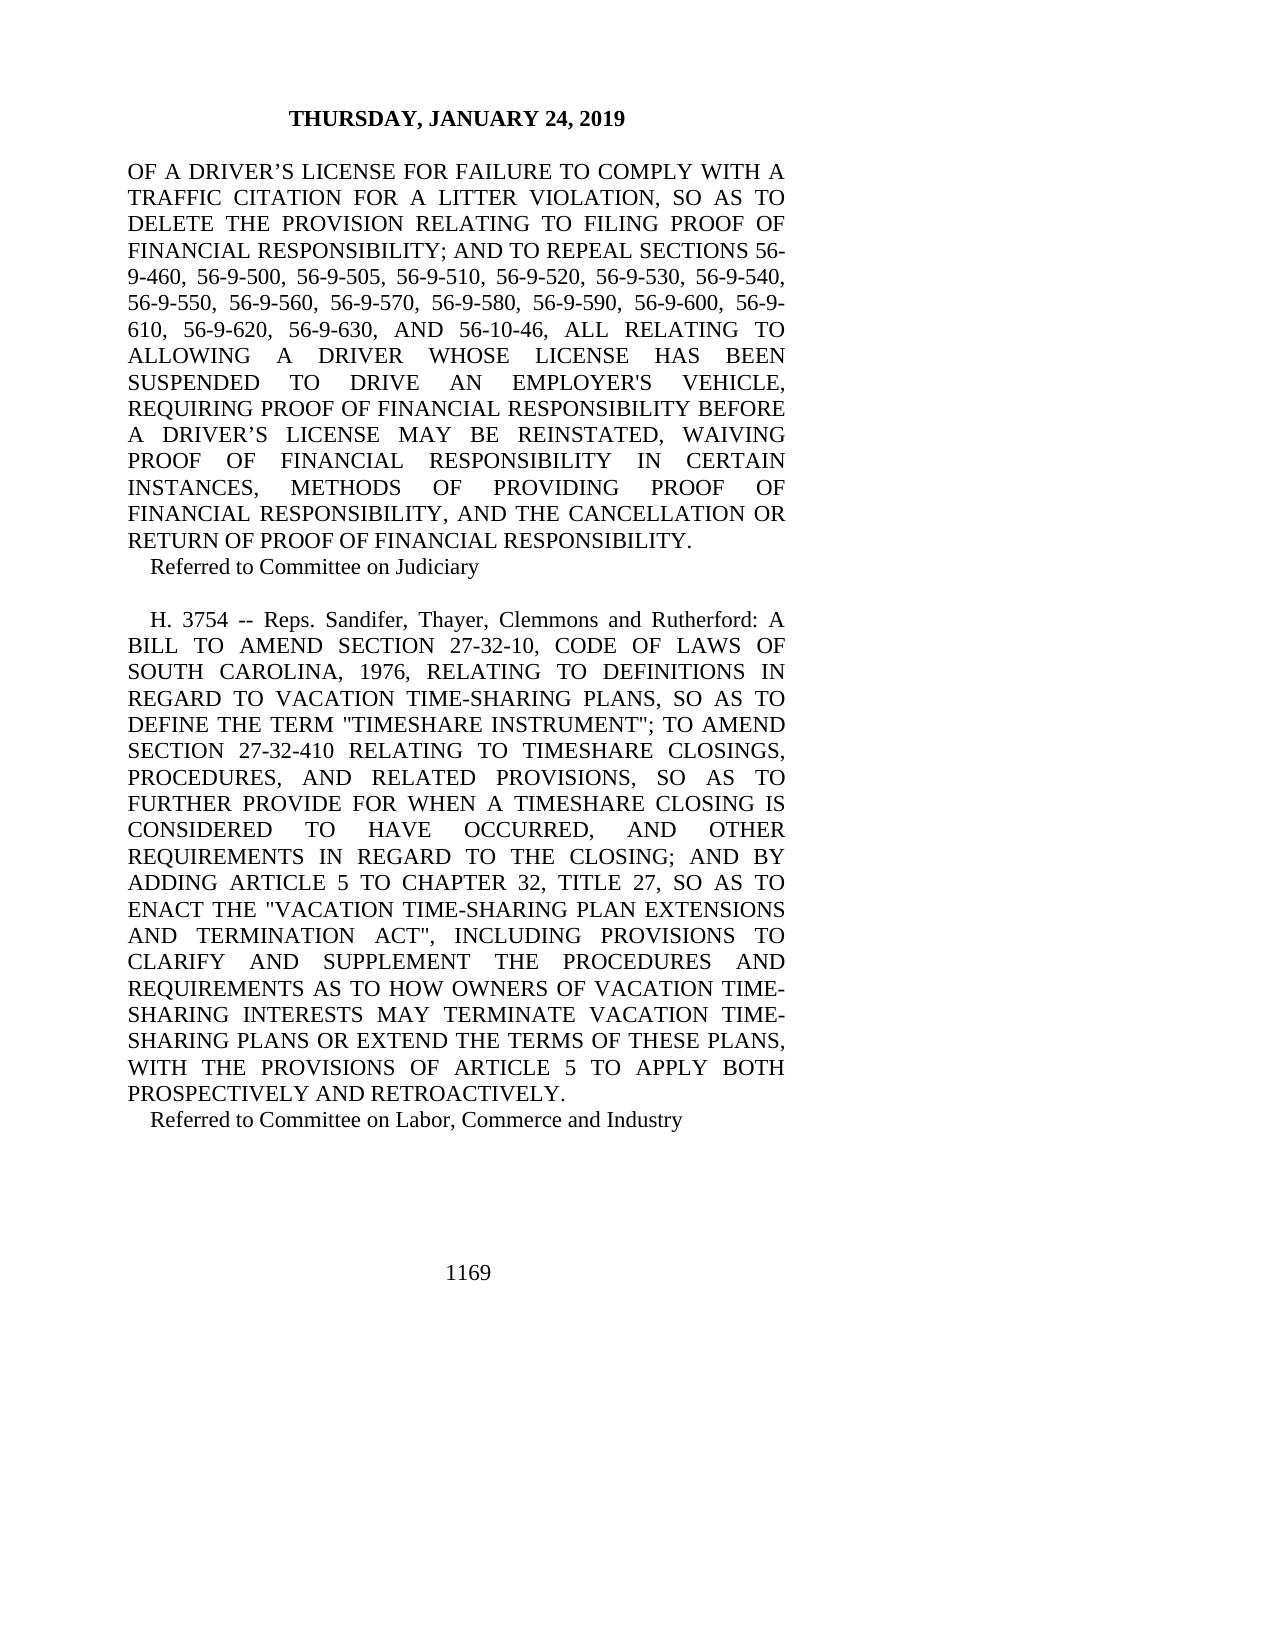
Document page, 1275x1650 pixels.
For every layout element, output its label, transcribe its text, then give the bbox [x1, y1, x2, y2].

text H. 3754 -- Reps. Sandifer, Thayer, Clemmons and Rutherford: A BILL TO AMEND SECTION 27-32-10, CODE OF LAWS OF SOUTH CAROLINA, 1976, RELATING TO DEFINITIONS IN REGARD TO VACATION TIME-SHARING PLANS, SO AS TO DEFINE THE TERM "TIMESHARE INSTRUMENT"; TO AMEND SECTION 27-32-410 RELATING TO TIMESHARE CLOSINGS, PROCEDURES, AND RELATED PROVISIONS, SO AS TO FURTHER PROVIDE FOR WHEN A TIMESHARE CLOSING IS CONSIDERED TO HAVE OCCURRED, AND OTHER REQUIREMENTS IN REGARD TO THE CLOSING; AND BY ADDING ARTICLE 5 TO CHAPTER 32, TITLE 27, SO AS TO ENACT THE "VACATION TIME-SHARING PLAN EXTENSIONS AND TERMINATION ACT", INCLUDING PROVISIONS TO CLARIFY AND SUPPLEMENT THE PROCEDURES AND REQUIREMENTS AS TO HOW OWNERS OF VACATION TIME-SHARING INTERESTS MAY TERMINATE VACATION TIME-SHARING PLANS OR EXTEND THE TERMS OF THESE PLANS, WITH THE PROVISIONS OF ARTICLE 5 TO APPLY BOTH PROSPECTIVELY AND RETROACTIVELY. [127, 606, 786, 1106]
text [127, 158, 786, 553]
text Referred to Committee on Judiciary [127, 553, 786, 579]
text Referred to Committee on Labor, Commerce and Industry [127, 1106, 786, 1133]
